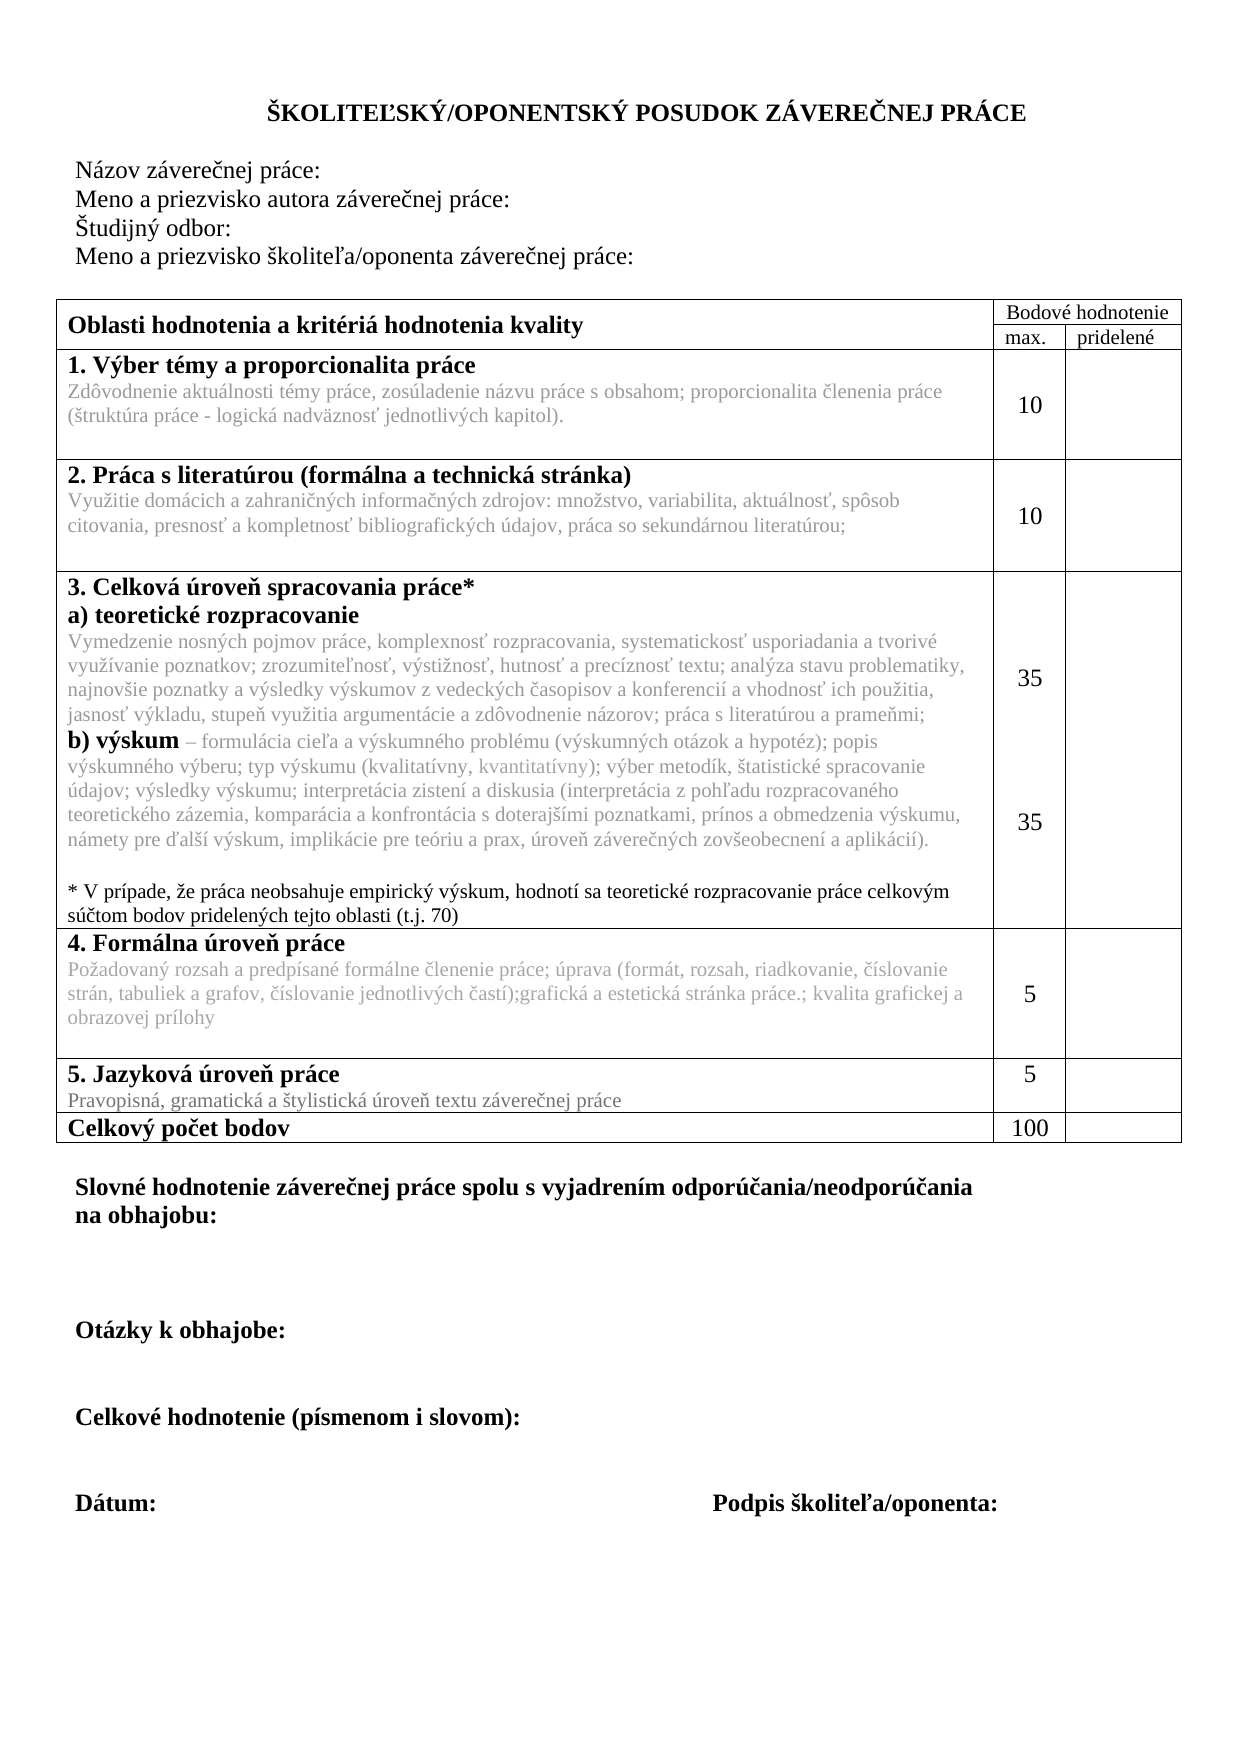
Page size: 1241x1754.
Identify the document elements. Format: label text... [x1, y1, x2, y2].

table_cell max. [994, 325, 1065, 349]
text ŠKOLITEĽSKÝ/OPONENTSKÝ Posudok ZÁVEREČNEJ práce [187, 98, 1106, 126]
table_header Bodové hodnotenie [994, 300, 1181, 324]
table_cell 2. Práca s literatúrou (formálna a technická stránka) Využitie domácich a zahraničných informačných zdrojov: množstvo, variabilita, aktuálnosť, spôsob citovania, presnosť a kompletnosť bibliografických údajov, práca so sekundárnou literatúrou; [57, 460, 993, 571]
table_cell pridelené [1066, 325, 1181, 349]
table_cell [1066, 929, 1181, 1058]
table_cell 10 [994, 460, 1065, 571]
text Názov záverečnej práce: [75, 155, 1106, 184]
text Slovné hodnotenie záverečnej práce spolu s vyjadrením odporúčania/neodporúčania na obhajobu: [75, 1172, 1106, 1229]
table_cell 35 35 [994, 572, 1065, 927]
table_cell 10 [994, 350, 1065, 459]
table_header Oblasti hodnotenia a kritériá hodnotenia kvality [57, 300, 993, 349]
table_cell 5 [994, 1059, 1065, 1112]
table_cell 5 [994, 929, 1065, 1058]
text Meno a priezvisko autora záverečnej práce: [75, 184, 1106, 213]
table_cell Celkový počet bodov [57, 1113, 993, 1142]
table_cell [1066, 1113, 1181, 1142]
table_cell 1. Výber témy a proporcionalita práce Zdôvodnenie aktuálnosti témy práce, zosúladenie názvu práce s obsahom; proporcionalita členenia práce (štruktúra práce - logická nadväznosť jednotlivých kapitol). [57, 350, 993, 459]
text Otázky k obhajobe: [75, 1315, 1106, 1344]
table_cell 100 [994, 1113, 1065, 1142]
table_cell [1066, 460, 1181, 571]
text Meno a priezvisko školiteľa/oponenta záverečnej práce: [75, 241, 1106, 270]
table_cell 5. Jazyková úroveň práce Pravopisná, gramatická a štylistická úroveň textu záverečnej práce [57, 1059, 993, 1112]
table_cell [1066, 572, 1181, 927]
table_cell [1066, 350, 1181, 459]
table_cell 3. Celková úroveň spracovania práce* a) teoretické rozpracovanie Vymedzenie nosných pojmov práce, komplexnosť rozpracovania, systematickosť usporiadania a tvorivé využívanie poznatkov; zrozumiteľnosť, výstižnosť, hutnosť a precíznosť textu; analýza stavu problematiky, najnovšie poznatky a výsledky výskumov z vedeckých časopisov a konferencií a vhodnosť ich použitia, jasnosť výkladu, stupeň využitia argumentácie a zdôvodnenie názorov; práca s literatúrou a prameňmi; b) výskum – formulácia cieľa a výskumného problému (výskumných otázok a hypotéz); popis výskumného výberu; typ výskumu (kvalitatívny, kvantitatívny); výber metodík, štatistické spracovanie údajov; výsledky výskumu; interpretácia zistení a diskusia (interpretácia z pohľadu rozpracovaného teoretického zázemia, komparácia a konfrontácia s doterajšími poznatkami, prínos a obmedzenia výskumu, námety pre ďalší výskum, implikácie pre teóriu a prax, úroveň záverečných zovšeobecnení a aplikácií). * V prípade, že práca neobsahuje empirický výskum, hodnotí sa teoretické rozpracovanie práce celkovým súčtom bodov pridelených tejto oblasti (t.j. 70) [57, 572, 993, 927]
table_cell 4. Formálna úroveň práce Požadovaný rozsah a predpísané formálne členenie práce; úprava (formát, rozsah, riadkovanie, číslovanie strán, tabuliek a grafov, číslovanie jednotlivých častí);grafická a estetická stránka práce.; kvalita grafickej a obrazovej prílohy [57, 929, 993, 1058]
table_cell [1066, 1059, 1181, 1112]
text Dátum: Podpis školiteľa/oponenta: [75, 1488, 1106, 1517]
text Študijný odbor: [75, 213, 1106, 241]
text Celkové hodnotenie (písmenom i slovom): [75, 1402, 1106, 1430]
